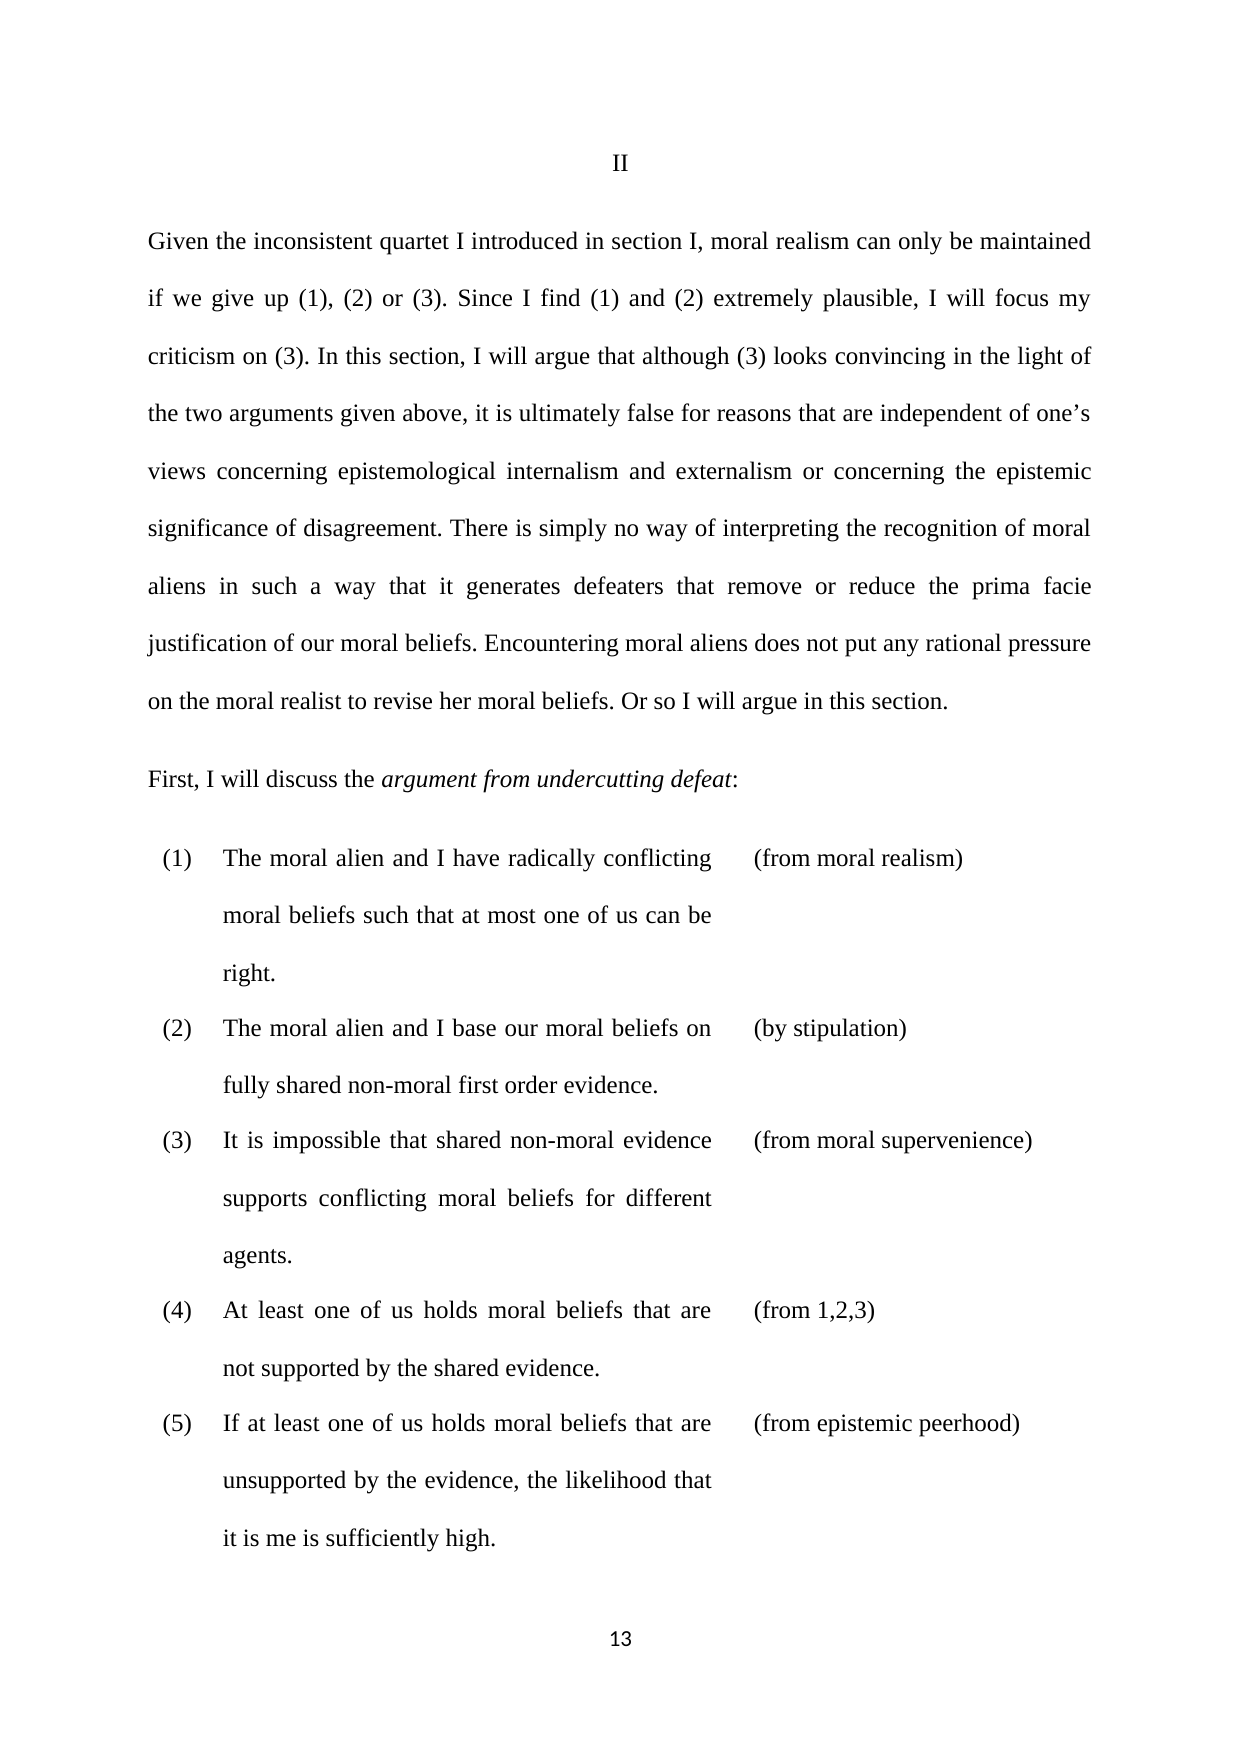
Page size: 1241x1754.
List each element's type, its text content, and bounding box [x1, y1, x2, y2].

text First, I will discuss the argument from undercutting defeat: [148, 764, 1093, 793]
table_cell If at least one of us holds moral beliefs that are unsupported by the evidence, the likelihood that it is me is sufficiently high. [136, 1408, 723, 1578]
table_cell The moral alien and I base our moral beliefs on fully shared non-moral first order evidence. [136, 1013, 723, 1125]
text II [148, 148, 1093, 176]
table_cell (from moral supervenience) [724, 1125, 1096, 1295]
table_cell It is impossible that shared non-moral evidence supports conflicting moral beliefs for different agents. [136, 1125, 723, 1295]
table_cell (from 1,2,3) [724, 1295, 1096, 1408]
text Given the inconsistent quartet I introduced in section I, moral realism can only be maintained if we give up (1), (2) or (3). Since I find (1) and (2) extremely plausible, I will focus my criticism on (3). In this section, I will argue that although (3) looks convincing in the light of the two arguments given above, it is ultimately false for reasons that are independent of one’s views concerning epistemological internalism and externalism or concerning the epistemic significance of disagreement. There is simply no way of interpreting the recognition of moral aliens in such a way that it generates defeaters that remove or reduce the prima facie justification of our moral beliefs. Encountering moral aliens does not put any rational pressure on the moral realist to revise her moral beliefs. Or so I will argue in this section. [148, 226, 1093, 715]
table_cell (by stipulation) [724, 1013, 1096, 1125]
table_cell At least one of us holds moral beliefs that are not supported by the shared evidence. [136, 1295, 723, 1408]
table_header The moral alien and I have radically conflicting moral beliefs such that at most one of us can be right. [136, 843, 723, 1013]
table_header (from moral realism) [724, 843, 1096, 1013]
table_cell (from epistemic peerhood) [724, 1408, 1096, 1578]
